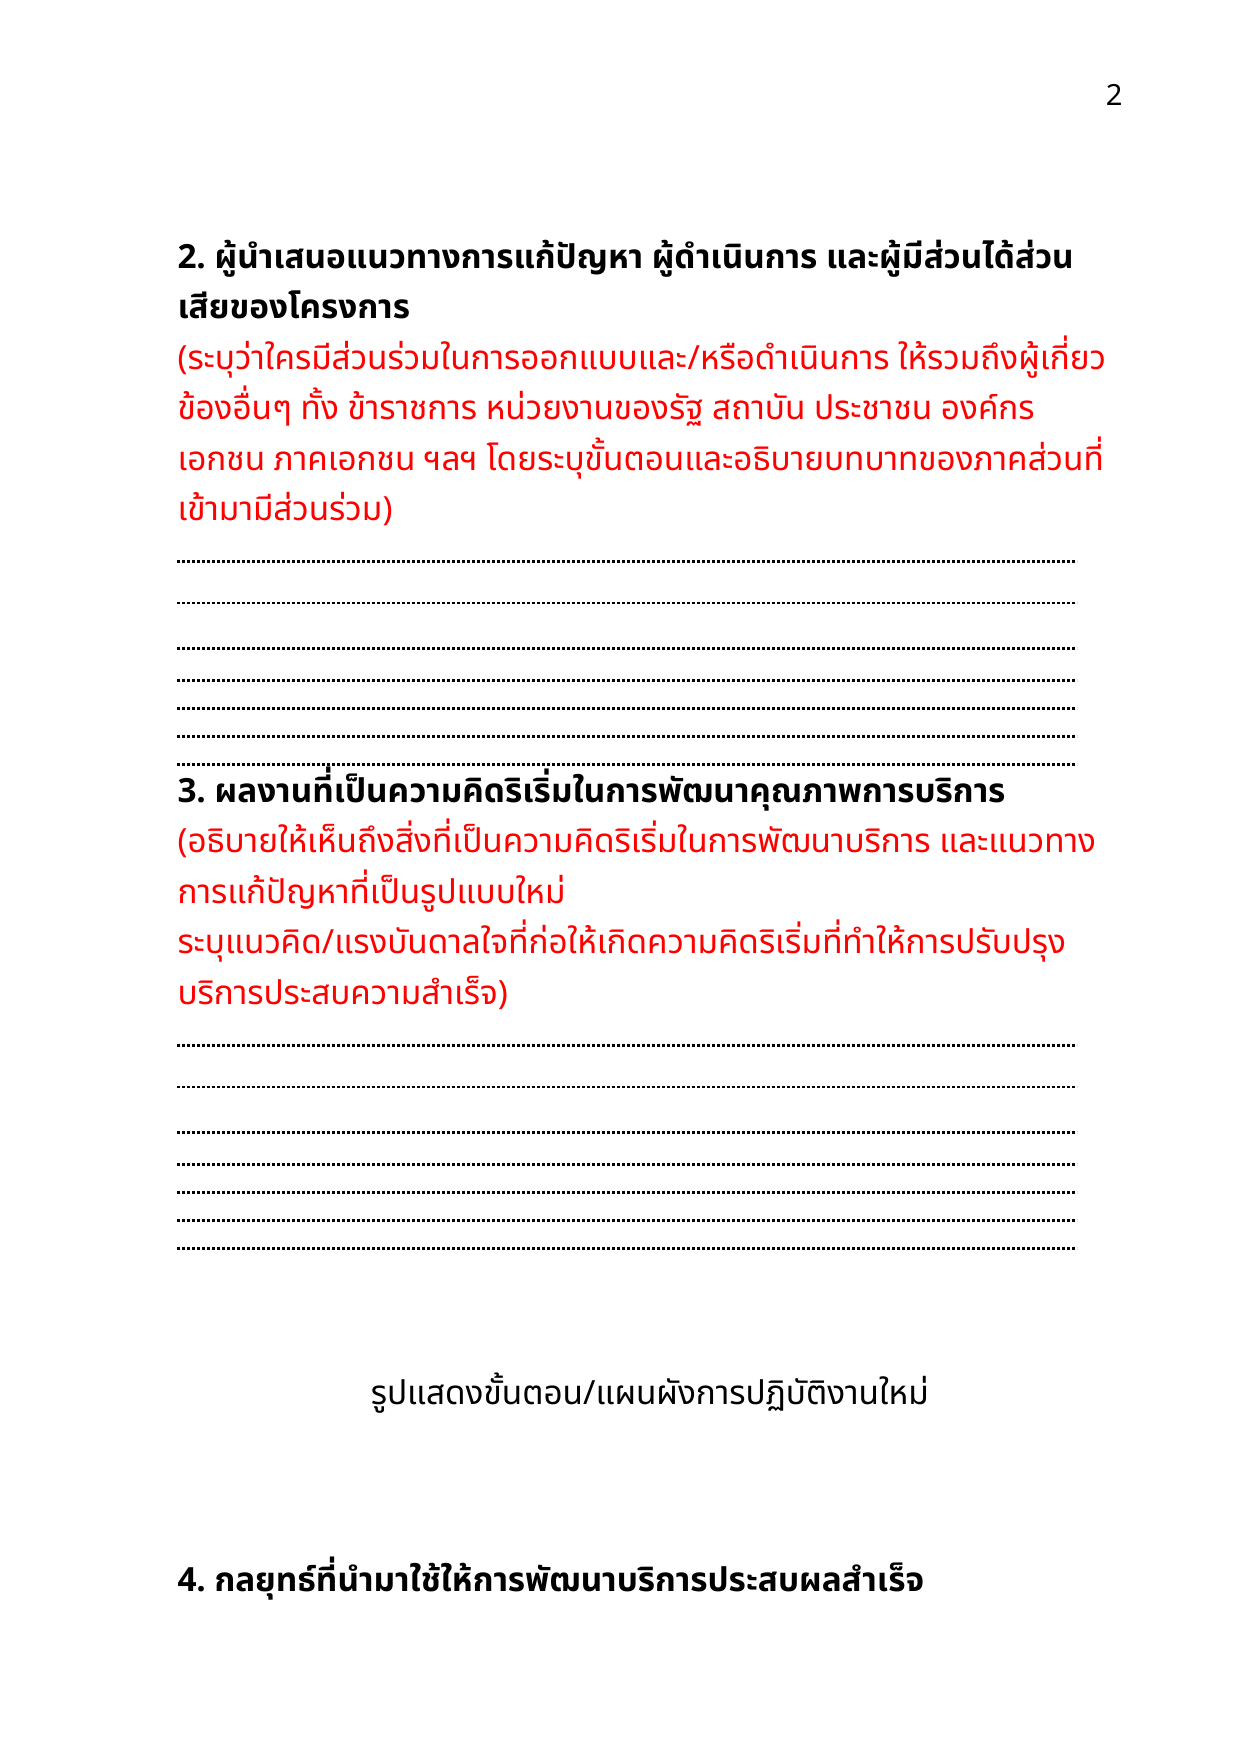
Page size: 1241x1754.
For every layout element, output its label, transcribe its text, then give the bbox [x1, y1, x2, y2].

text 2. ผู้นำเสนอแนวทางการแก้ปัญหา ผู้ดำเนินการ และผู้มีส่วนได้ส่วนเสียของโครงการ [177, 232, 1122, 333]
text ระบุแนวคิด/แรงบันดาลใจที่ก่อให้เกิดความคิดริเริ่มที่ทำให้การปรับปรุงบริการประสบความสำเร็จ) [177, 918, 1122, 1019]
text 3. ผลงานที่เป็นความคิดริเริ่มในการพัฒนาคุณภาพการบริการ [177, 766, 1122, 817]
text (ระบุว่าใครมีส่วนร่วมในการออกแบบและ/หรือดำเนินการ ให้รวมถึงผู้เกี่ยวข้องอื่นๆ ทั้ง ข้าราชการ หน่วยงานของรัฐ สถาบัน ประชาชน องค์กรเอกชน ภาคเอกชน ฯลฯ โดยระบุขั้นตอนและอธิบายบทบาทของภาคส่วนที่เข้ามามีส่วนร่วม) [177, 333, 1122, 536]
text รูปแสดงขั้นตอน/แผนผังการปฏิบัติงานใหม่ [177, 1369, 1122, 1420]
text (อธิบายให้เห็นถึงสิ่งที่เป็นความคิดริเริ่มในการพัฒนาบริการ และแนวทางการแก้ปัญหาที่เป็นรูปแบบใหม่ [177, 817, 1122, 918]
text 4. กลยุทธ์ที่นำมาใช้ให้การพัฒนาบริการประสบผลสำเร็จ [177, 1556, 1122, 1607]
